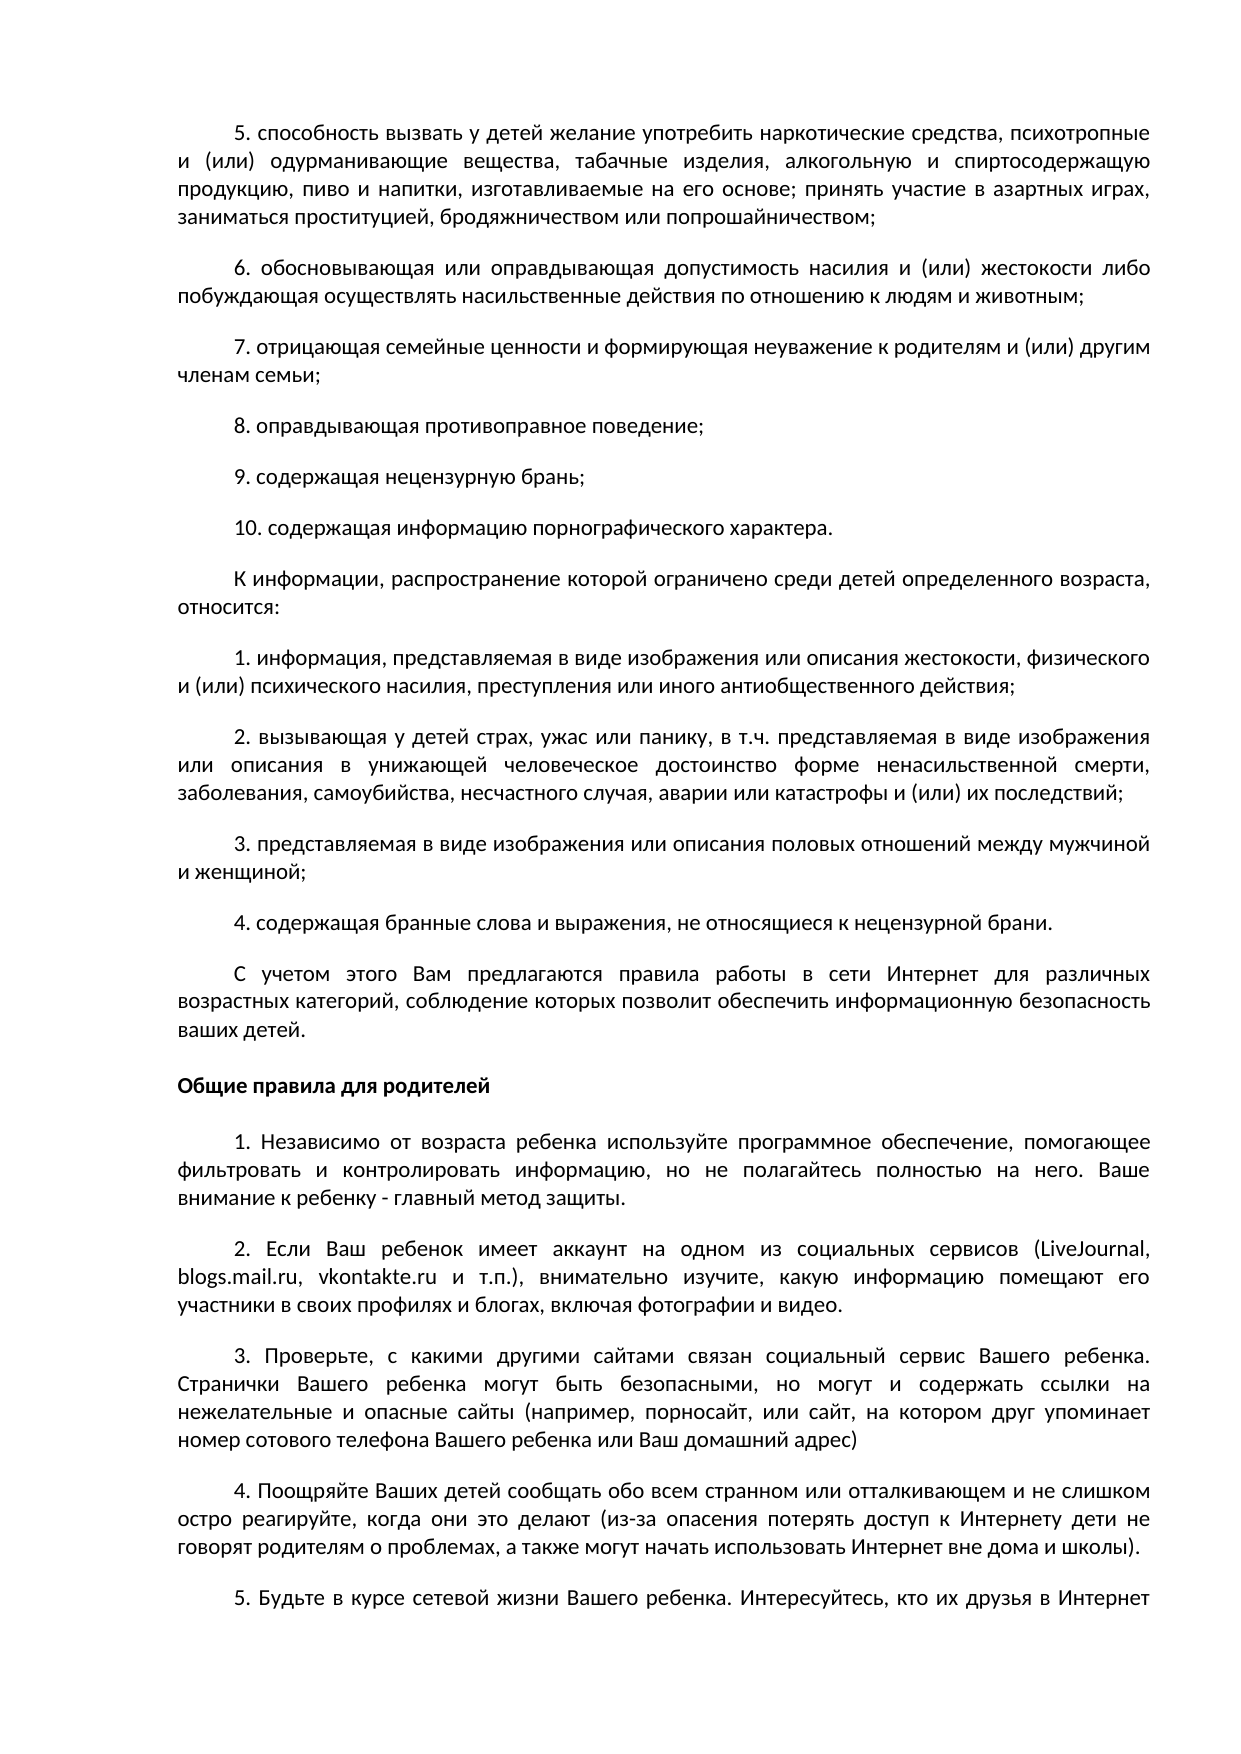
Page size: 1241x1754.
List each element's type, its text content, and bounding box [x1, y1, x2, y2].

text 2. вызывающая у детей страх, ужас или панику, в т.ч. представляемая в виде изображения или описания в унижающей человеческое достоинство форме ненасильственной смерти, заболевания, самоубийства, несчастного случая, аварии или катастрофы и (или) их последствий; [177, 722, 1152, 806]
text 3. представляемая в виде изображения или описания половых отношений между мужчиной и женщиной; [177, 829, 1152, 885]
text 4. Поощряйте Ваших детей сообщать обо всем странном или отталкивающем и не слишком остро реагируйте, когда они это делают (из-за опасения потерять доступ к Интернету дети не говорят родителям о проблемах, а также могут начать использовать Интернет вне дома и школы). [177, 1476, 1152, 1560]
text 8. оправдывающая противоправное поведение; [177, 411, 1152, 439]
text К информации, распространение которой ограничено среди детей определенного возраста, относится: [177, 564, 1152, 620]
text 1. Независимо от возраста ребенка используйте программное обеспечение, помогающее фильтровать и контролировать информацию, но не полагайтесь полностью на него. Ваше внимание к ребенку - главный метод защиты. [177, 1127, 1152, 1211]
text 3. Проверьте, с какими другими сайтами связан социальный сервис Вашего ребенка. Странички Вашего ребенка могут быть безопасными, но могут и содержать ссылки на нежелательные и опасные сайты (например, порносайт, или сайт, на котором друг упоминает номер сотового телефона Вашего ребенка или Ваш домашний адрес) [177, 1341, 1152, 1453]
text 10. содержащая информацию порнографического характера. [177, 513, 1152, 541]
text 9. содержащая нецензурную брань; [177, 462, 1152, 490]
text 4. содержащая бранные слова и выражения, не относящиеся к нецензурной брани. [177, 908, 1152, 936]
text 2. Если Ваш ребенок имеет аккаунт на одном из социальных сервисов (LiveJournal, blogs.mail.ru, vkontakte.ru и т.п.), внимательно изучите, какую информацию помещают его участники в своих профилях и блогах, включая фотографии и видео. [177, 1234, 1152, 1318]
text 5. способность вызвать у детей желание употребить наркотические средства, психотропные и (или) одурманивающие вещества, табачные изделия, алкогольную и спиртосодержащую продукцию, пиво и напитки, изготавливаемые на его основе; принять участие в азартных играх, заниматься проституцией, бродяжничеством или попрошайничеством; [177, 118, 1152, 230]
text 1. информация, представляемая в виде изображения или описания жестокости, физического и (или) психического насилия, преступления или иного антиобщественного действия; [177, 643, 1152, 699]
text 7. отрицающая семейные ценности и формирующая неуважение к родителям и (или) другим членам семьи; [177, 332, 1152, 388]
text С учетом этого Вам предлагаются правила работы в сети Интернет для различных возрастных категорий, соблюдение которых позволит обеспечить информационную безопасность ваших детей. [177, 959, 1152, 1043]
text 6. обосновывающая или оправдывающая допустимость насилия и (или) жестокости либо побуждающая осуществлять насильственные действия по отношению к людям и животным; [177, 253, 1152, 309]
title Общие правила для родителей [177, 1071, 1152, 1099]
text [177, 1583, 1152, 1611]
